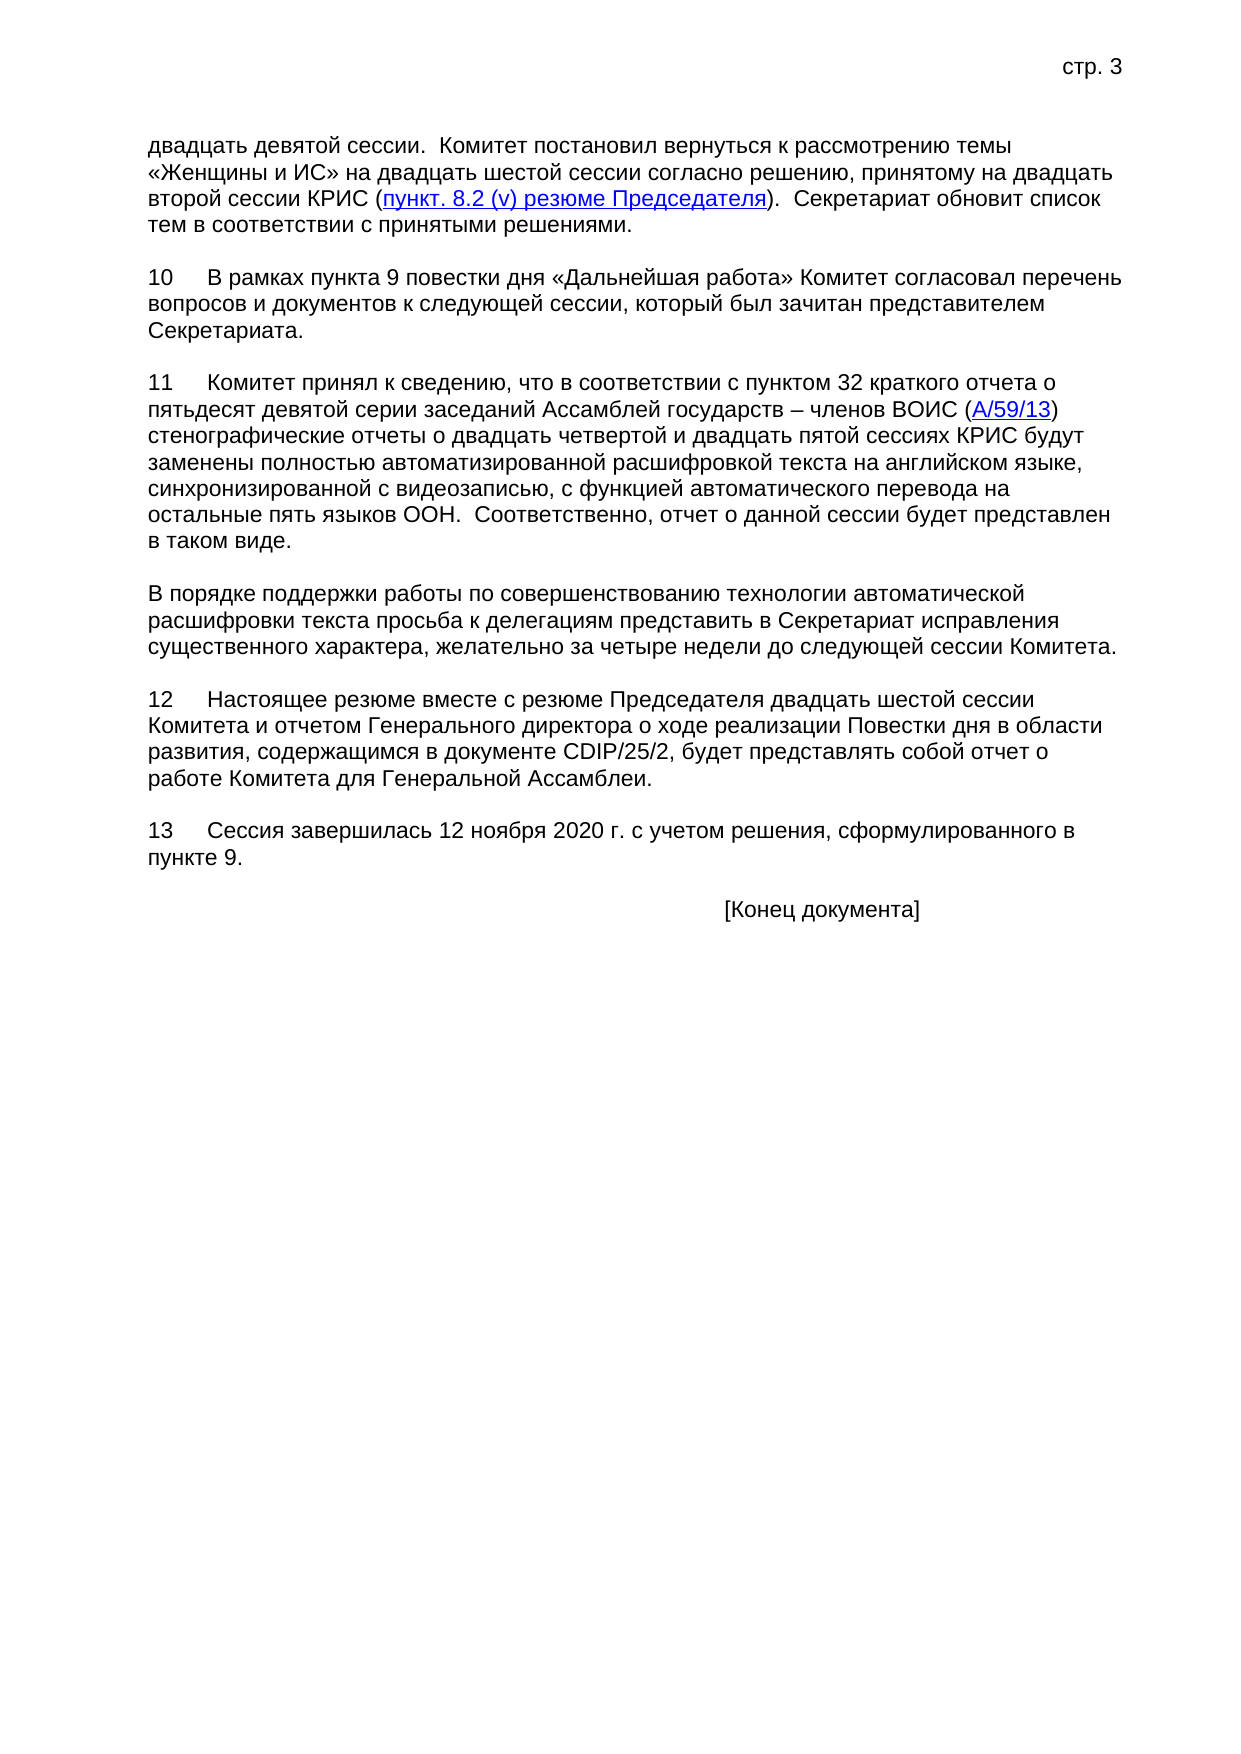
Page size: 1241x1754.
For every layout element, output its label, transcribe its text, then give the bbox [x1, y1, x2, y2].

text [148, 132, 1122, 238]
text Сессия завершилась 12 ноября 2020 г. с учетом решения, сформулированного в пункте 9. [148, 817, 1122, 870]
text [Конец документа] [724, 896, 1122, 923]
text В порядке поддержки работы по совершенствованию технологии автоматической расшифровки текста просьба к делегациям представить в Секретариат исправления существенного характера, желательно за четыре недели до следующей сессии Комитета. [148, 580, 1122, 659]
text Настоящее резюме вместе с резюме Председателя двадцать шестой сессии Комитета и отчетом Генерального директора о ходе реализации Повестки дня в области развития, содержащимся в документе CDIP/25/2, будет представлять собой отчет о работе Комитета для Генеральной Ассамблеи. [148, 686, 1122, 791]
text В рамках пункта 9 повестки дня «Дальнейшая работа» Комитет согласовал перечень вопросов и документов к следующей сессии, который был зачитан представителем Секретариата. [148, 264, 1122, 343]
text Комитет принял к сведению, что в соответствии с пунктом 32 краткого отчета о пятьдесят девятой серии заседаний Ассамблей государств – членов ВОИС (A/59/13) стенографические отчеты о двадцать четвертой и двадцать пятой сессиях КРИС будут заменены полностью автоматизированной расшифровкой текста на английском языке, синхронизированной с видеозаписью, с функцией автоматического перевода на остальные пять языков ООН. Соответственно, отчет о данной сессии будет представлен в таком виде. [148, 369, 1122, 554]
